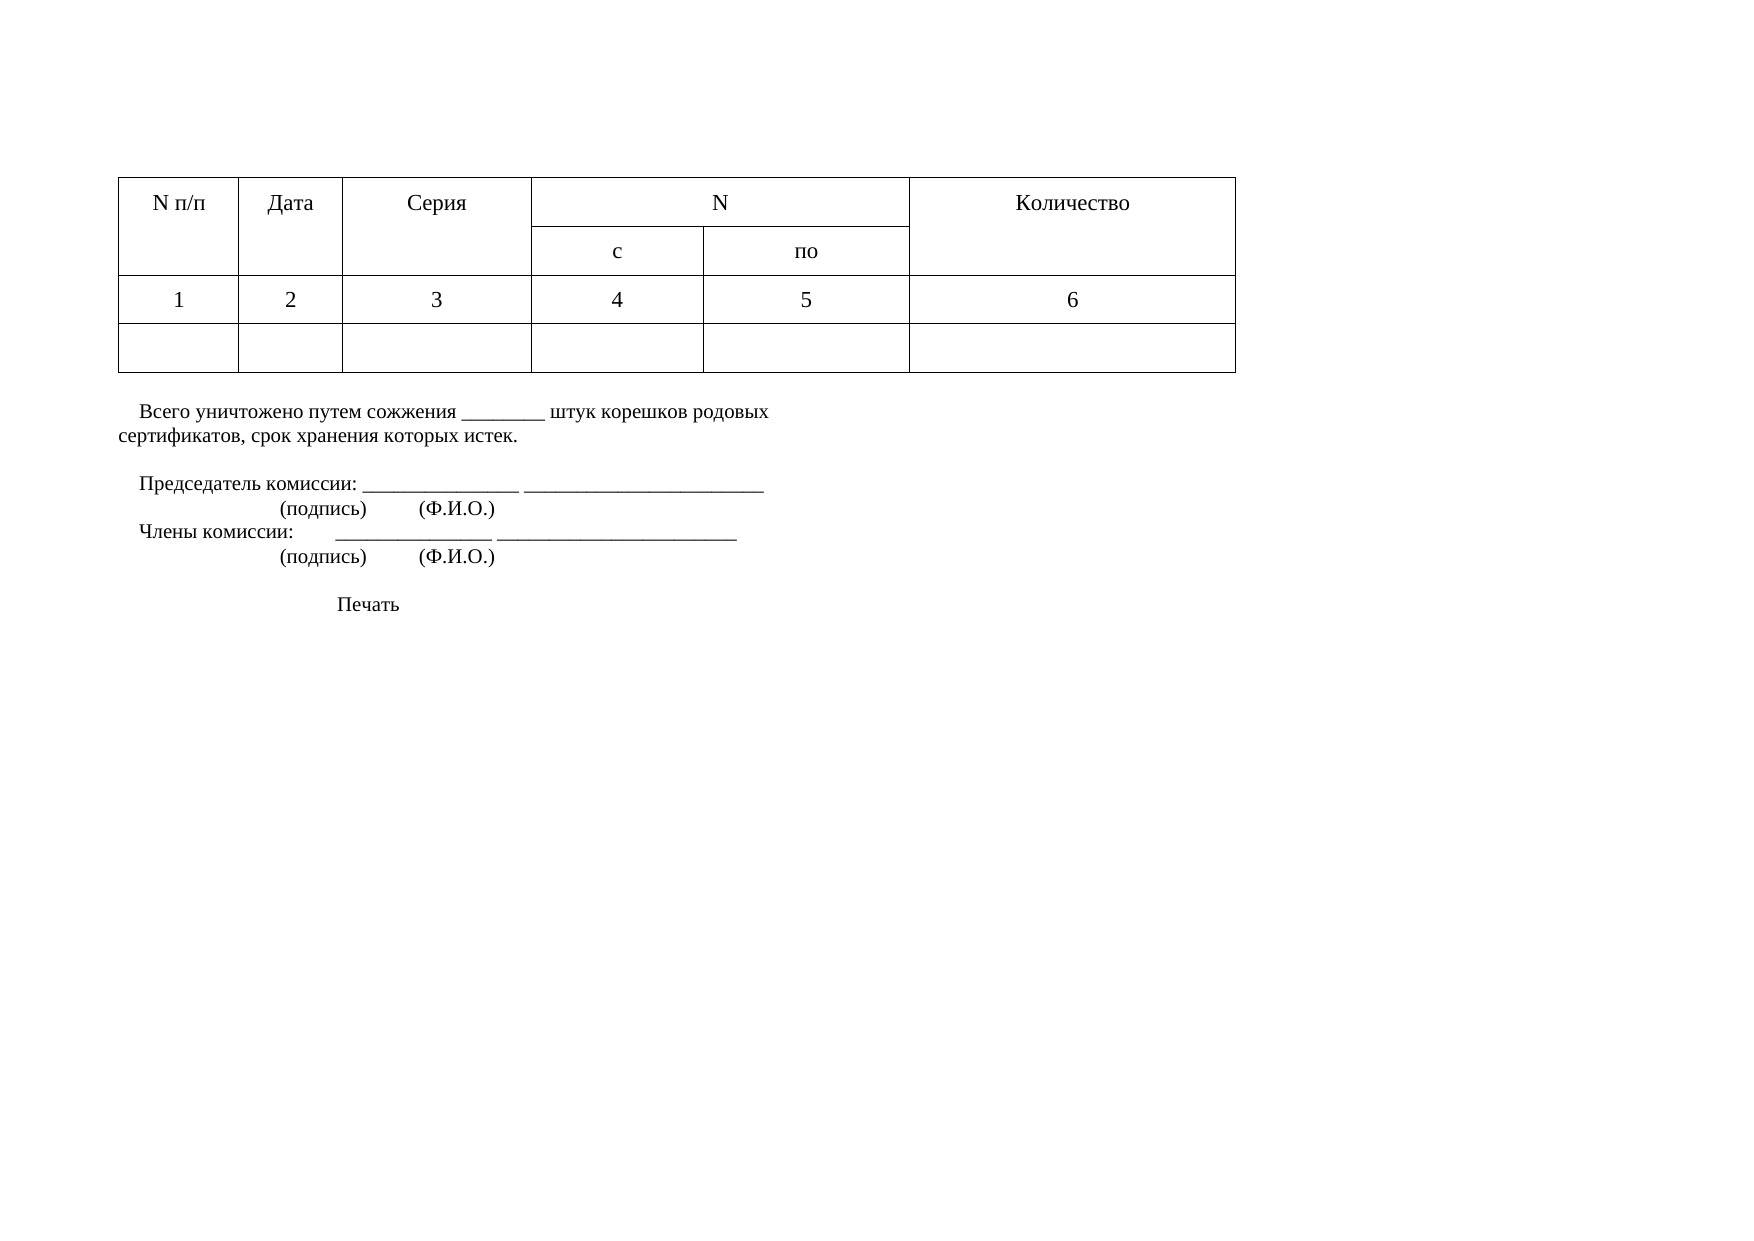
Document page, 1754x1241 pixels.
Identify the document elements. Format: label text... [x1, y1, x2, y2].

text Председатель комиссии: _______________ _______________________ [118, 471, 1636, 495]
table_cell 4 [532, 276, 703, 323]
table_cell [910, 324, 1235, 372]
text Печать [118, 592, 1636, 616]
table_header Серия [343, 178, 531, 274]
table_header Количество [910, 178, 1235, 274]
table_cell [343, 324, 531, 372]
table_header Дата [239, 178, 342, 274]
table_cell [119, 324, 238, 372]
table_cell [704, 324, 909, 372]
table_header N [532, 178, 909, 226]
table_cell 6 [910, 276, 1235, 323]
table_cell 2 [239, 276, 342, 323]
table_header N п/п [119, 178, 238, 274]
table_cell с [532, 227, 703, 274]
table_cell [239, 324, 342, 372]
table_cell 5 [704, 276, 909, 323]
text сертификатов, срок хранения которых истек. [118, 423, 1636, 447]
table_cell 1 [119, 276, 238, 323]
table_cell по [704, 227, 909, 274]
text Всего уничтожено путем сожжения ________ штук корешков родовых [118, 399, 1636, 423]
table_cell [532, 324, 703, 372]
text (подпись) (Ф.И.О.) [118, 495, 1636, 519]
table_cell 3 [343, 276, 531, 323]
text Члены комиссии: _______________ _______________________ [118, 519, 1636, 543]
text (подпись) (Ф.И.О.) [118, 543, 1636, 568]
